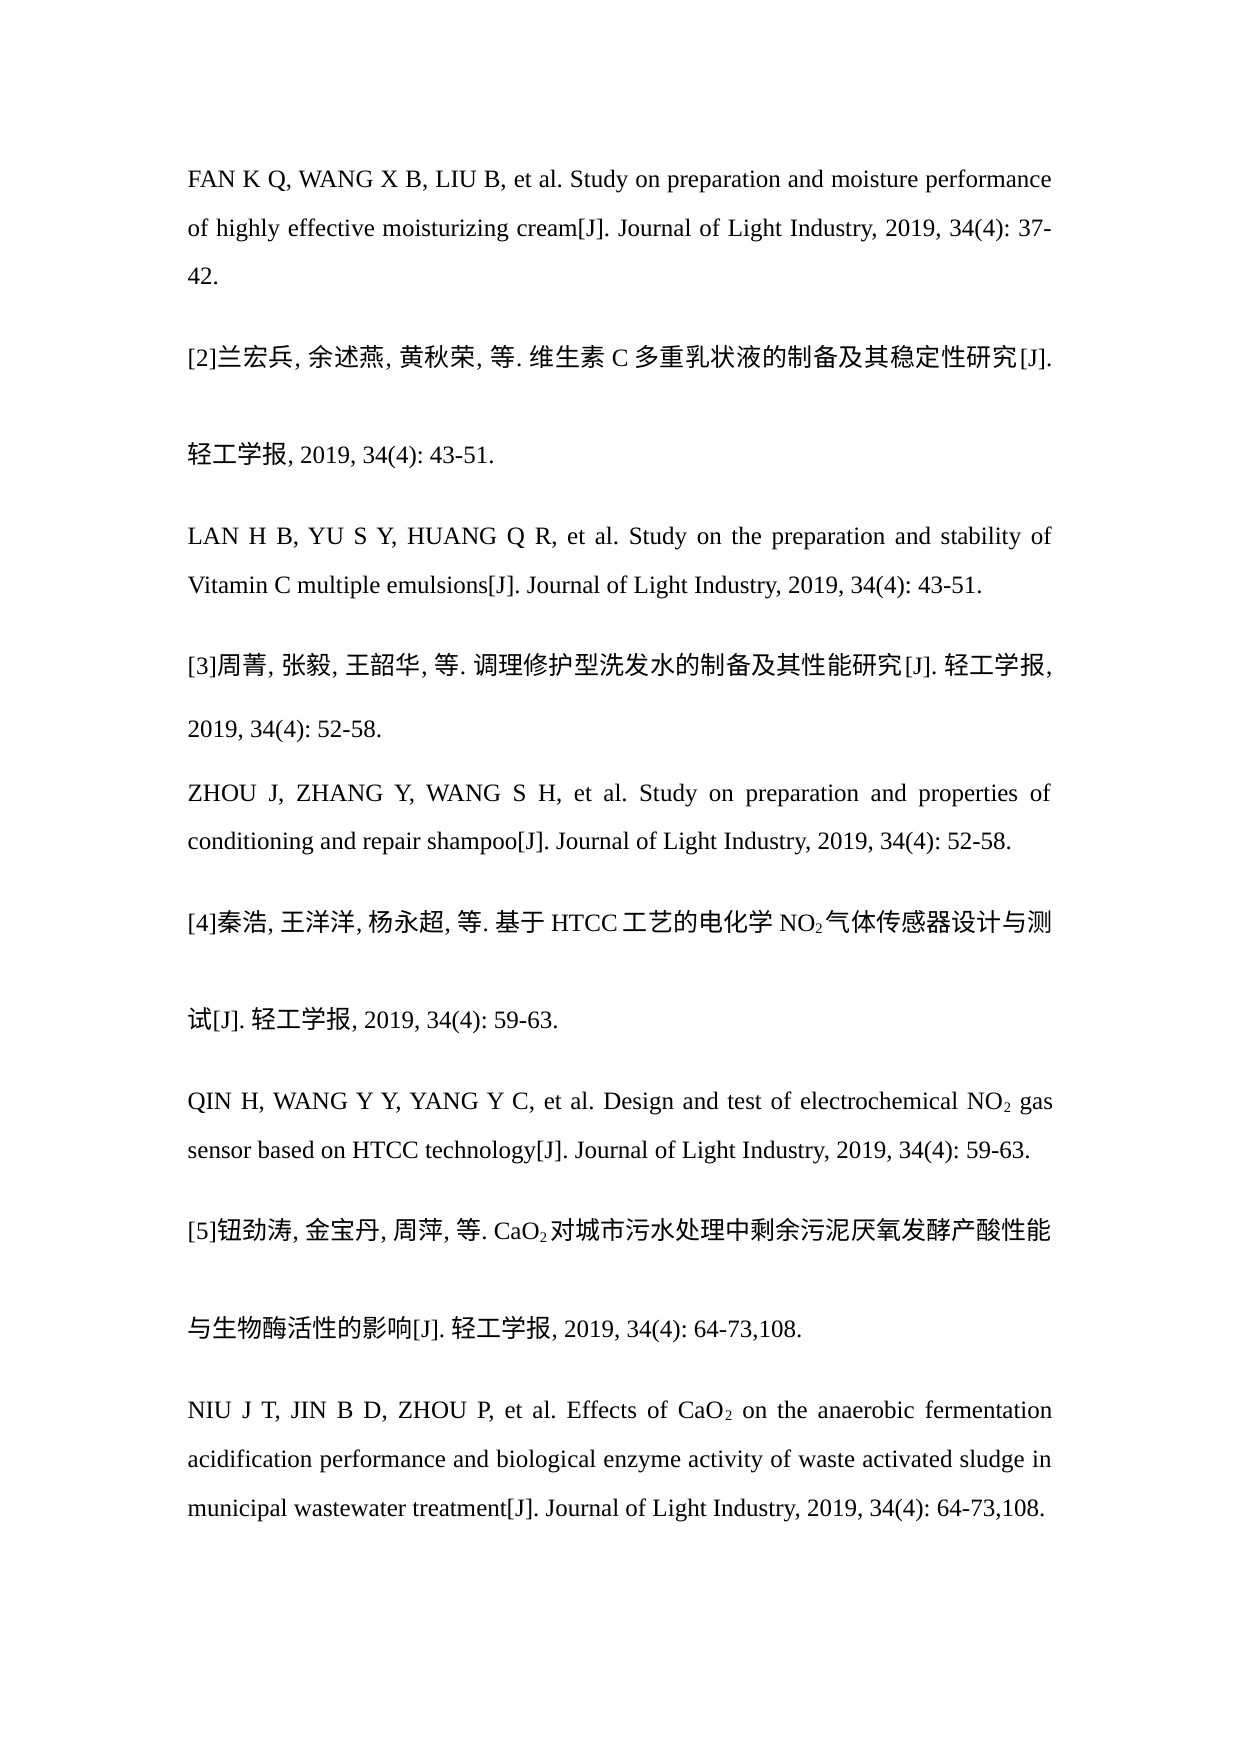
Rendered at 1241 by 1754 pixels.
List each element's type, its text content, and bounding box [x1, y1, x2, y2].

text NIU J T, JIN B D, ZHOU P, et al. Effects of CaO2 on the anaerobic fermentation acidification performance and biological enzyme activity of waste activated sludge in municipal wastewater treatment[J]. Journal of Light Industry, 2019, 34(4): 64-73,108. [187, 1393, 1053, 1523]
text FAN K Q, WANG X B, LIU B, et al. Study on preparation and moisture performance of highly effective moisturizing cream[J]. Journal of Light Industry, 2019, 34(4): 37-42. [187, 162, 1053, 292]
text LAN H B, YU S Y, HUANG Q R, et al. Study on the preparation and stability of Vitamin C multiple emulsions[J]. Journal of Light Industry, 2019, 34(4): 43-51. [187, 519, 1053, 601]
text ZHOU J, ZHANG Y, WANG S H, et al. Study on preparation and properties of conditioning and repair shampoo[J]. Journal of Light Industry, 2019, 34(4): 52-58. [187, 776, 1053, 857]
text QIN H, WANG Y Y, YANG Y C, et al. Design and test of electrochemical NO2 gas sensor based on HTCC technology[J]. Journal of Light Industry, 2019, 34(4): 59-63. [187, 1084, 1053, 1166]
text [4]秦浩, 王洋洋, 杨永超, 等. 基于HTCC工艺的电化学NO2气体传感器设计与测试[J]. 轻工学报, 2019, 34(4): 59-63. [187, 888, 1053, 1050]
text [2]兰宏兵, 余述燕, 黄秋荣, 等. 维生素C多重乳状液的制备及其稳定性研究[J]. 轻工学报, 2019, 34(4): 43-51. [187, 323, 1053, 485]
text [3]周菁, 张毅, 王韶华, 等. 调理修护型洗发水的制备及其性能研究[J]. 轻工学报, 2019, 34(4): 52-58. [187, 631, 1053, 745]
text [5]钮劲涛, 金宝丹, 周萍, 等. CaO2对城市污水处理中剩余污泥厌氧发酵产酸性能与生物酶活性的影响[J]. 轻工学报, 2019, 34(4): 64-73,108. [187, 1196, 1053, 1359]
